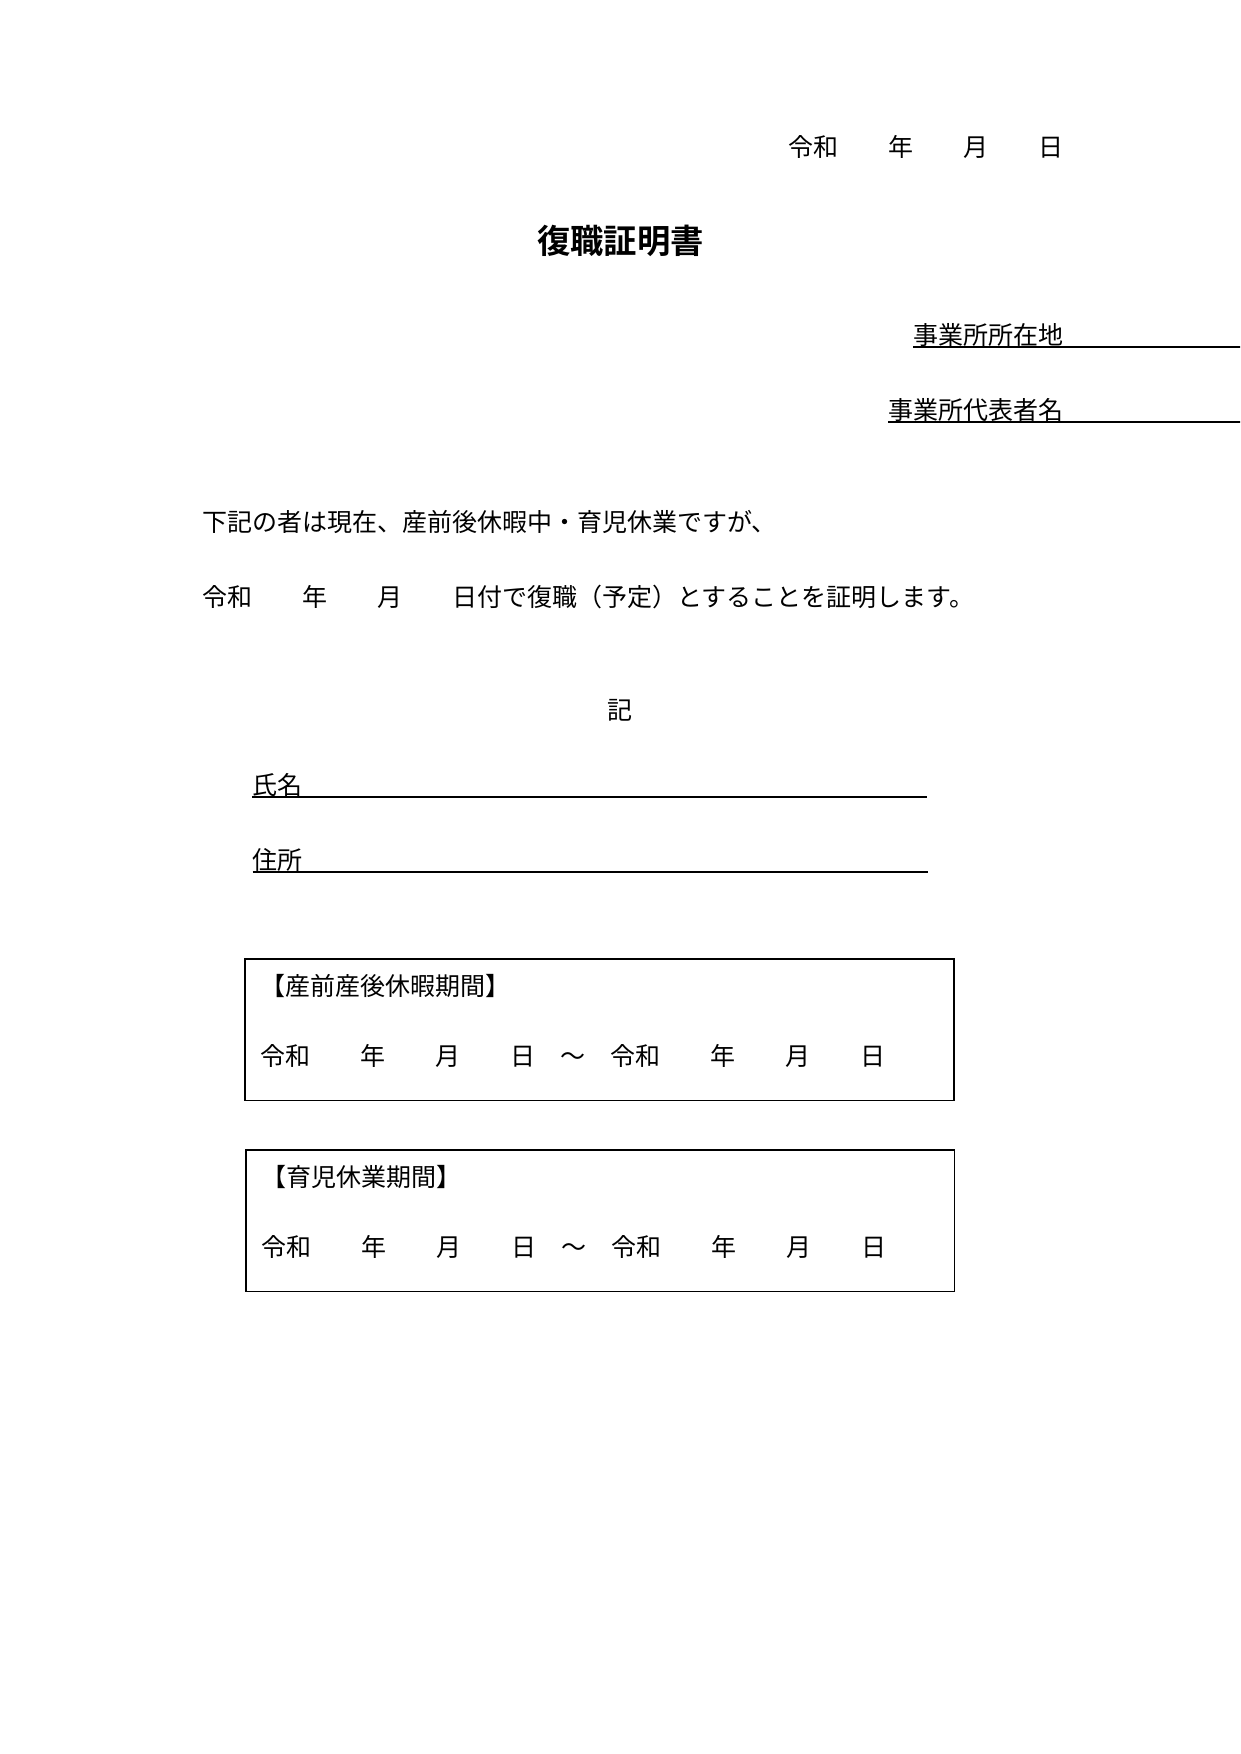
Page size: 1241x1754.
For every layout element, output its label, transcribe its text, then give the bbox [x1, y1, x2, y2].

text 下記の者は現在、産前後休暇中・育児休業ですが、 [177, 502, 1063, 539]
text 令和 年 月 日付で復職（予定）とすることを証明します。 [177, 577, 1063, 614]
text 記 [177, 689, 1063, 727]
text 氏名 [177, 764, 1063, 802]
text 復職証明書 [177, 202, 1063, 277]
text 令和 年 月 日 [177, 127, 1063, 164]
text 事業所所在地 [177, 314, 1063, 352]
text 住所 [177, 839, 1063, 877]
text 事業所代表者名 [177, 389, 1063, 427]
